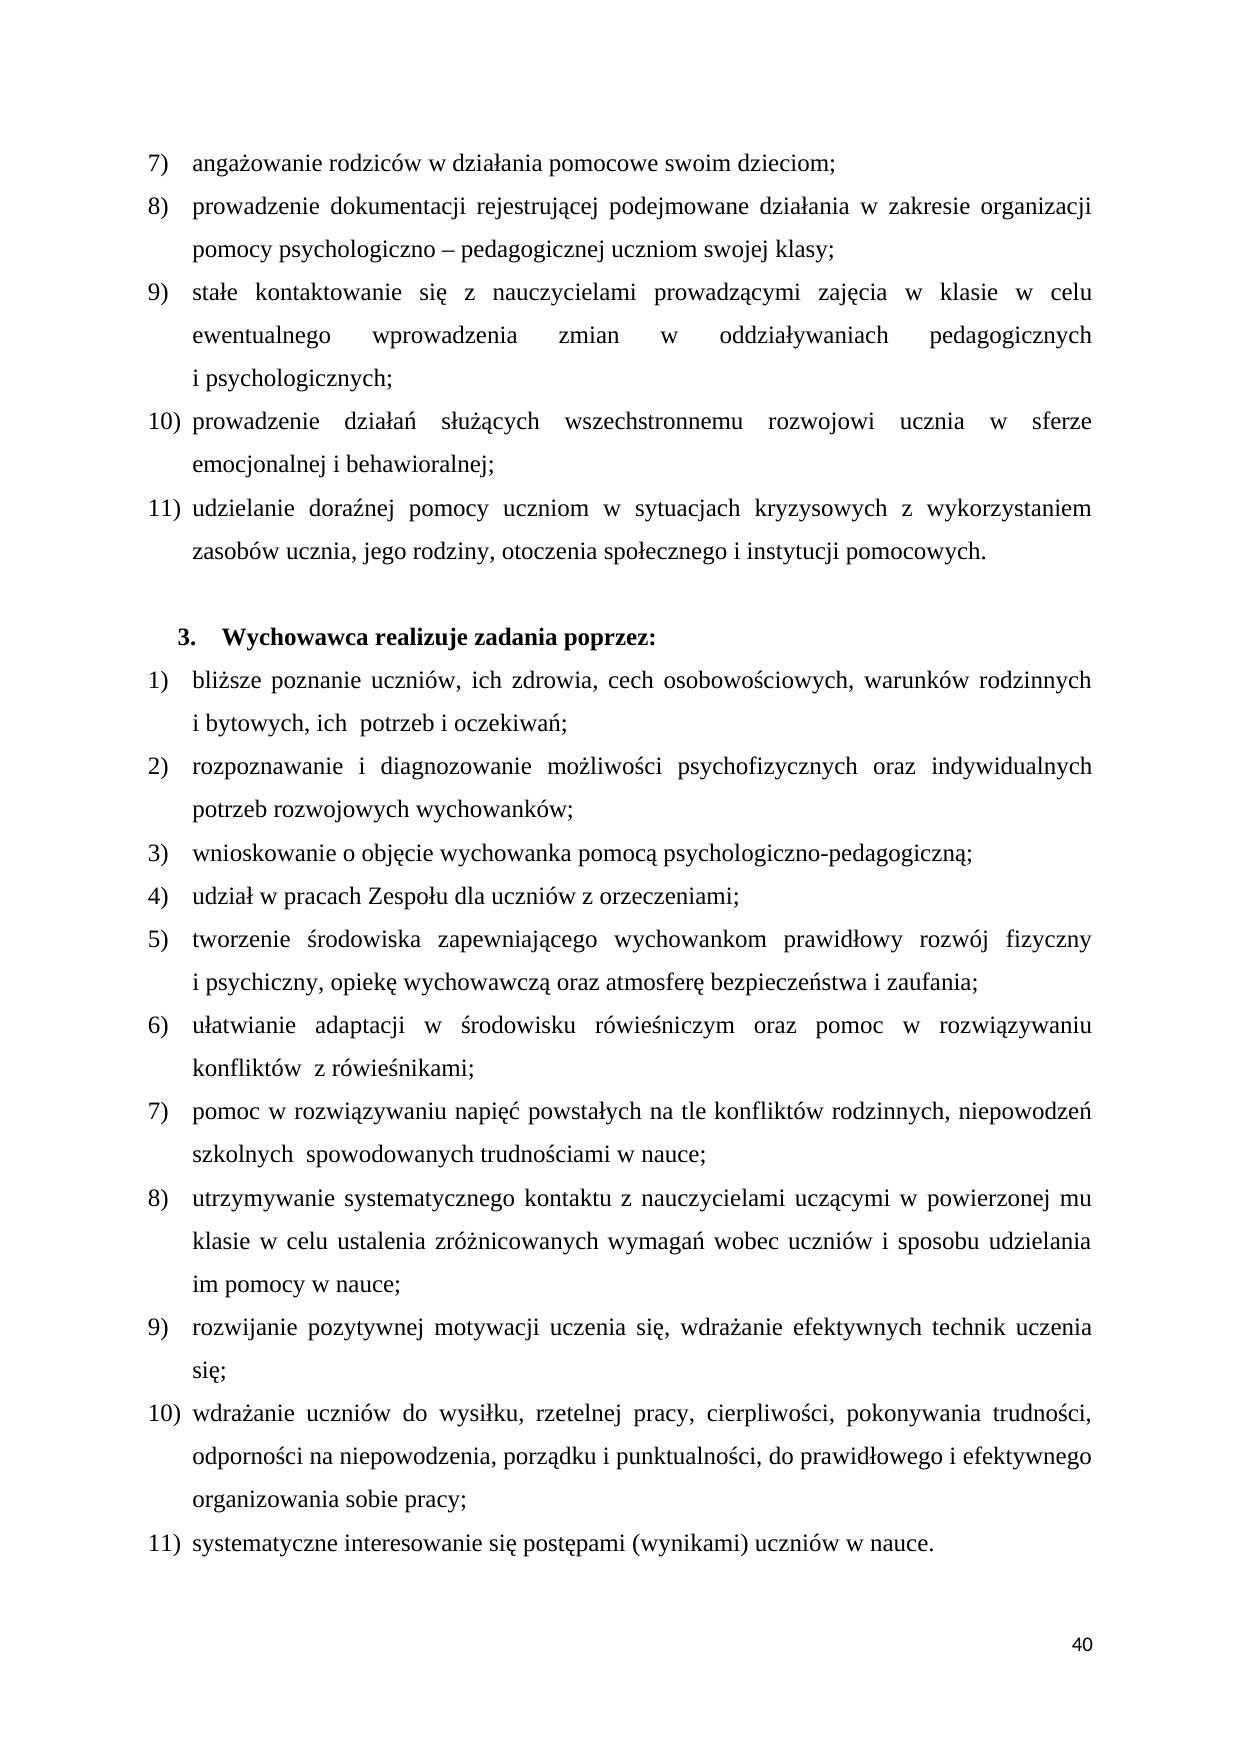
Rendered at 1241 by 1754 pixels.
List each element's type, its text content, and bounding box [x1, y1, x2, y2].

list angażowanie rodziców w działania pomocowe swoim dzieciom; [148, 148, 1093, 176]
list wnioskowanie o objęcie wychowanka pomocą psychologiczno-pedagogiczną; [148, 838, 1093, 866]
list tworzenie środowiska zapewniającego wychowankom prawidłowy rozwój fizyczny i psychiczny, opiekę wychowawczą oraz atmosferę bezpieczeństwa i zaufania; [148, 924, 1093, 996]
list bliższe poznanie uczniów, ich zdrowia, cech osobowościowych, warunków rodzinnych i bytowych, ich potrzeb i oczekiwań; [148, 665, 1093, 737]
list utrzymywanie systematycznego kontaktu z nauczycielami uczącymi w powierzonej mu klasie w celu ustalenia zróżnicowanych wymagań wobec uczniów i sposobu udzielania im pomocy w nauce; [148, 1183, 1093, 1298]
list stałe kontaktowanie się z nauczycielami prowadzącymi zajęcia w klasie w celu ewentualnego wprowadzenia zmian w oddziaływaniach pedagogicznych i psychologicznych; [148, 277, 1093, 392]
list udział w pracach Zespołu dla uczniów z orzeczeniami; [148, 881, 1093, 909]
list udzielanie doraźnej pomocy uczniom w sytuacjach kryzysowych z wykorzystaniem zasobów ucznia, jego rodziny, otoczenia społecznego i instytucji pomocowych. [148, 493, 1093, 564]
list rozpoznawanie i diagnozowanie możliwości psychofizycznych oraz indywidualnych potrzeb rozwojowych wychowanków; [148, 751, 1093, 823]
list rozwijanie pozytywnej motywacji uczenia się, wdrażanie efektywnych technik uczenia się; [148, 1312, 1093, 1384]
list systematyczne interesowanie się postępami (wynikami) uczniów w nauce. [148, 1528, 1093, 1556]
list pomoc w rozwiązywaniu napięć powstałych na tle konfliktów rodzinnych, niepowodzeń szkolnych spowodowanych trudnościami w nauce; [148, 1096, 1093, 1168]
list prowadzenie dokumentacji rejestrującej podejmowane działania w zakresie organizacji pomocy psychologiczno – pedagogicznej uczniom swojej klasy; [148, 191, 1093, 263]
list wdrażanie uczniów do wysiłku, rzetelnej pracy, cierpliwości, pokonywania trudności, odporności na niepowodzenia, porządku i punktualności, do prawidłowego i efektywnego organizowania sobie pracy; [148, 1398, 1093, 1513]
list prowadzenie działań służących wszechstronnemu rozwojowi ucznia w sferze emocjonalnej i behawioralnej; [148, 406, 1093, 478]
list Wychowawca realizuje zadania poprzez: [148, 622, 1093, 651]
list ułatwianie adaptacji w środowisku rówieśniczym oraz pomoc w rozwiązywaniu konfliktów z rówieśnikami; [148, 1010, 1093, 1082]
